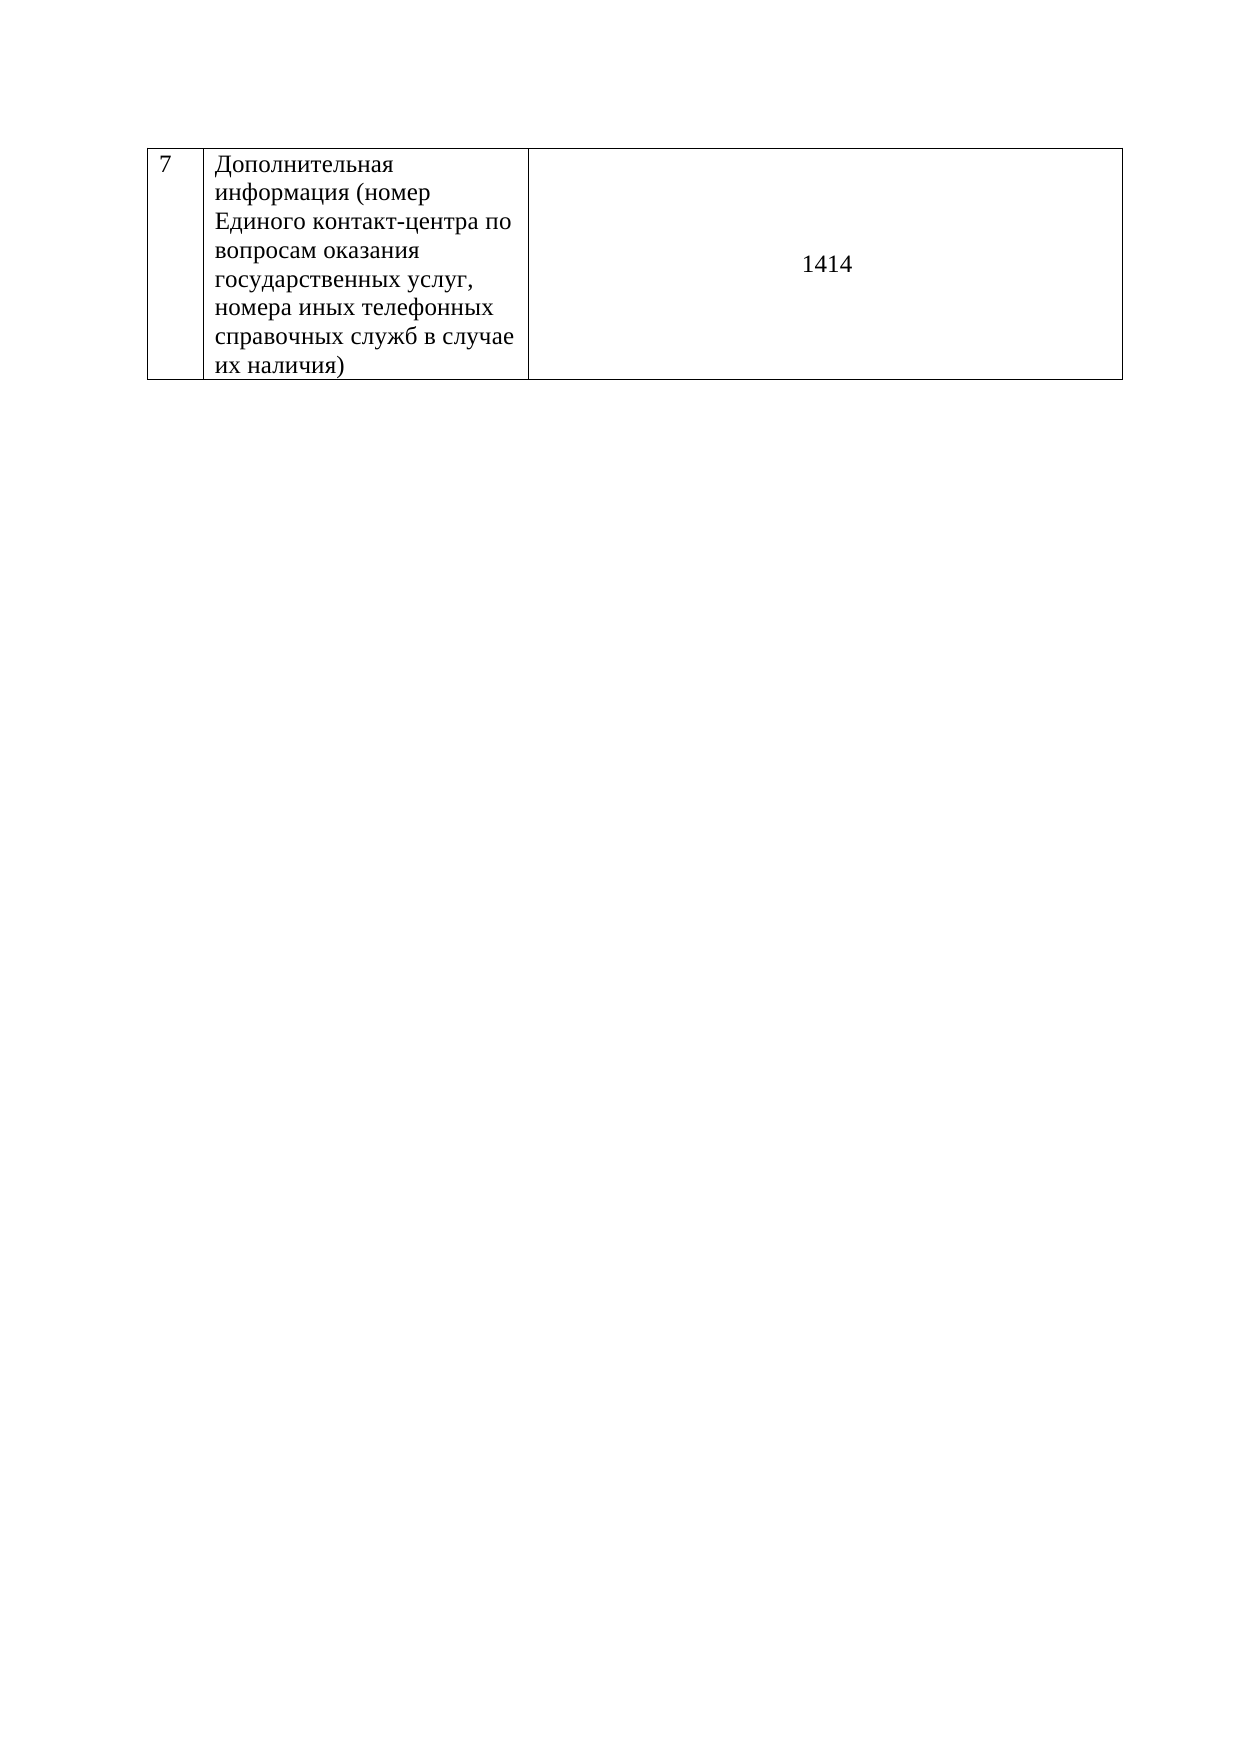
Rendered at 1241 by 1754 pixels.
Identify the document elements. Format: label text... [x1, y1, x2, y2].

table_cell 1414 [529, 149, 1122, 379]
table_cell 7 [148, 149, 203, 379]
table_cell Дополнительная информация (номер Единого контакт-центра по вопросам оказания государственных услуг, номера иных телефонных справочных служб в случае их наличия) [204, 149, 528, 379]
